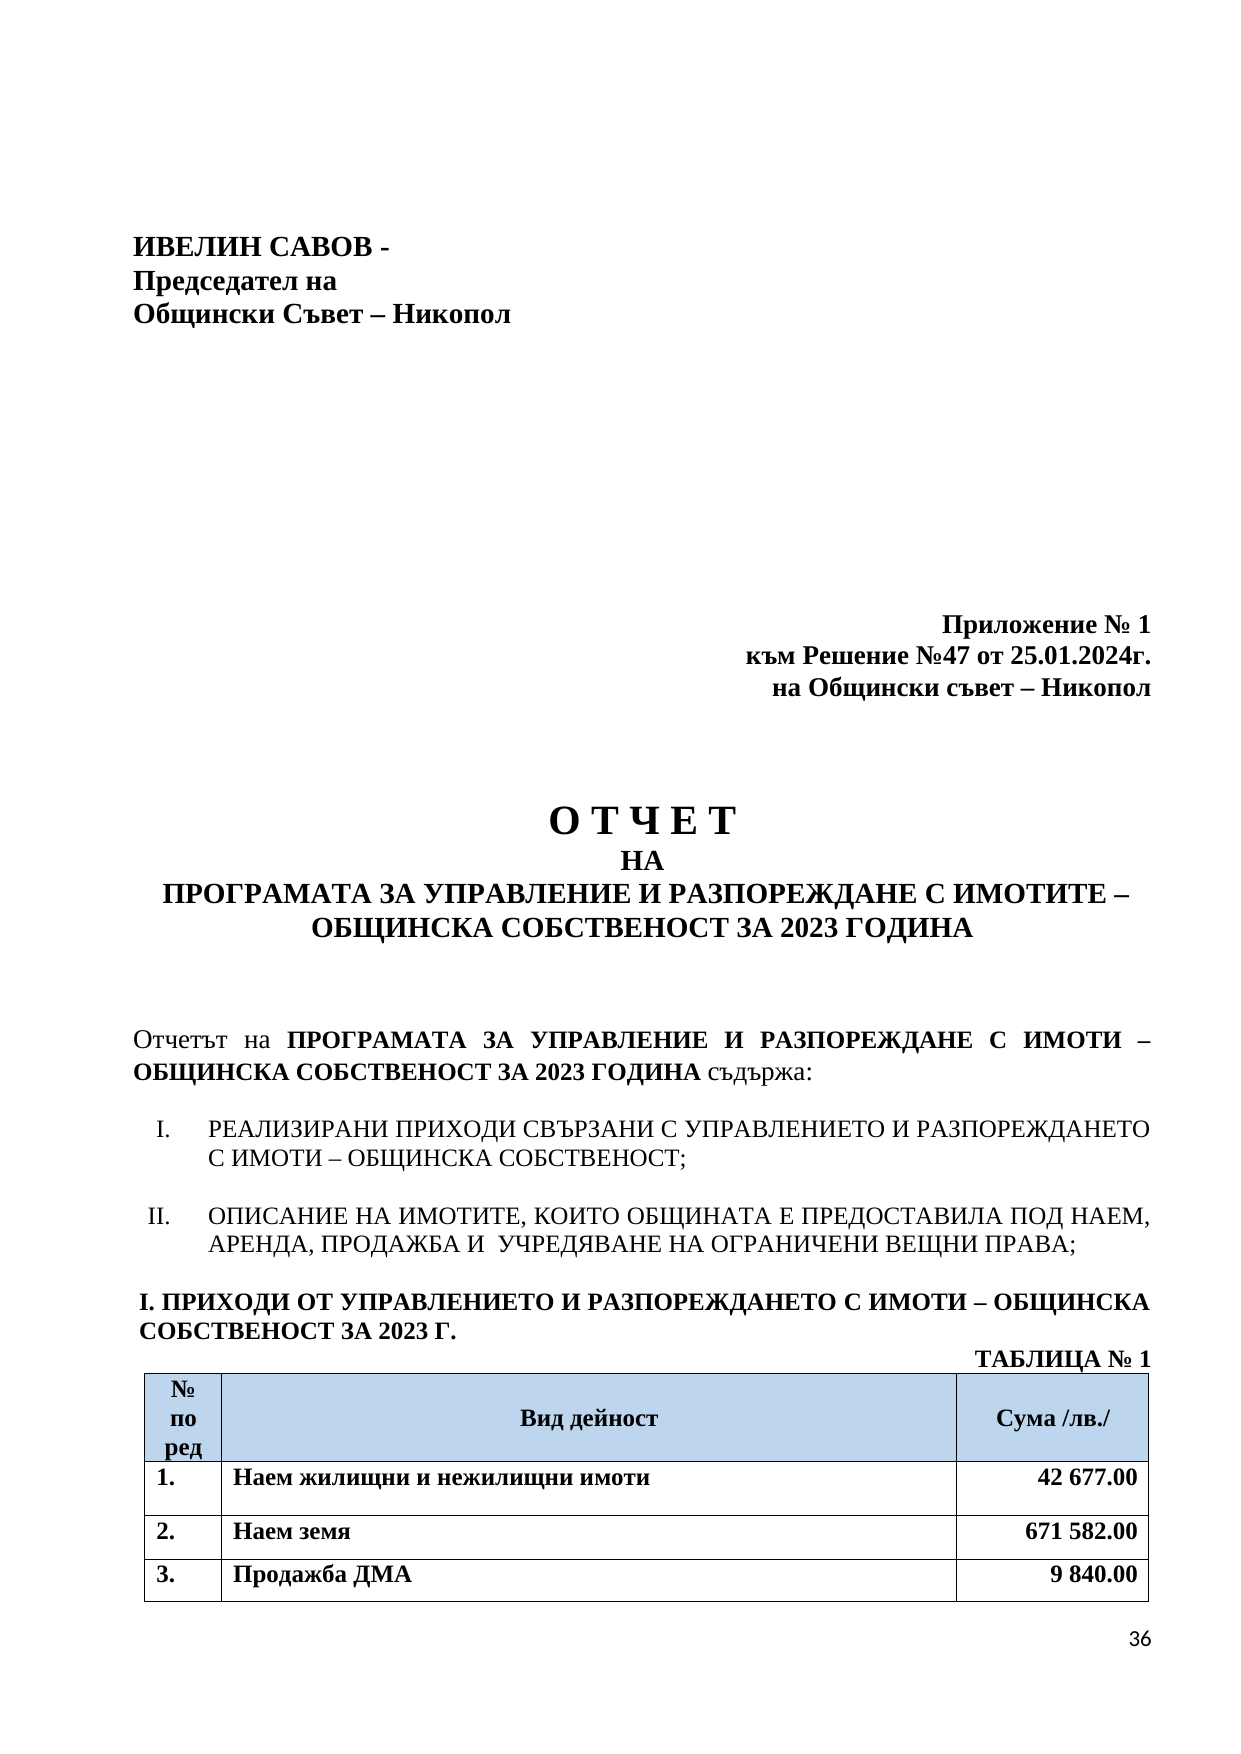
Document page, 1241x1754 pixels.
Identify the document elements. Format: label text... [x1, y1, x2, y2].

text Приложение № 1 [133, 608, 1151, 639]
text О Т Ч Е Т [133, 795, 1151, 843]
table_cell 1. [145, 1462, 221, 1515]
table_cell 3. [145, 1560, 221, 1601]
text Общински Съвет – Никопол [133, 297, 1151, 330]
table_cell 9 840.00 [957, 1560, 1148, 1601]
text Таблица № 1 [139, 1344, 1151, 1373]
table_cell Наем земя [222, 1516, 956, 1558]
text І. приходИ ОТ управлението и разпореждането с имоти – общинска собственост за 2023 г. [139, 1287, 1151, 1344]
list Реализирани приходи свързани с управлението и разпореждането с имоти – общинска собственост; [170, 1114, 1151, 1172]
list Описание на имотите, които Общината е предоставила под наем, аренда, продажба и учредяване на ограничени вещни права; [170, 1201, 1151, 1258]
table_cell 2. [145, 1516, 221, 1558]
text на Общински съвет – Никопол [133, 671, 1151, 702]
text Програмата за управление и разпореждане с имотите –общинска собственост за 2023 година [133, 877, 1151, 944]
table_header Вид дейност [222, 1374, 956, 1461]
text Председател на [133, 263, 1151, 297]
table_header № по ред [145, 1374, 221, 1461]
text Отчетът на Програмата за управление и разпореждане с имоти –общинска собственост за 2023 година съдържа: [133, 1023, 1151, 1086]
table_cell Продажба ДМА [222, 1560, 956, 1601]
table_header Сума /лв./ [957, 1374, 1148, 1461]
text ИВЕЛИН САВОВ - [133, 229, 1151, 263]
table_cell 671 582.00 [957, 1516, 1148, 1558]
text На [133, 843, 1151, 877]
table_cell Наем жилищни и нежилищни имоти [222, 1462, 956, 1515]
text към Решение №47 от 25.01.2024г. [133, 639, 1151, 671]
table_cell 42 677.00 [957, 1462, 1148, 1515]
